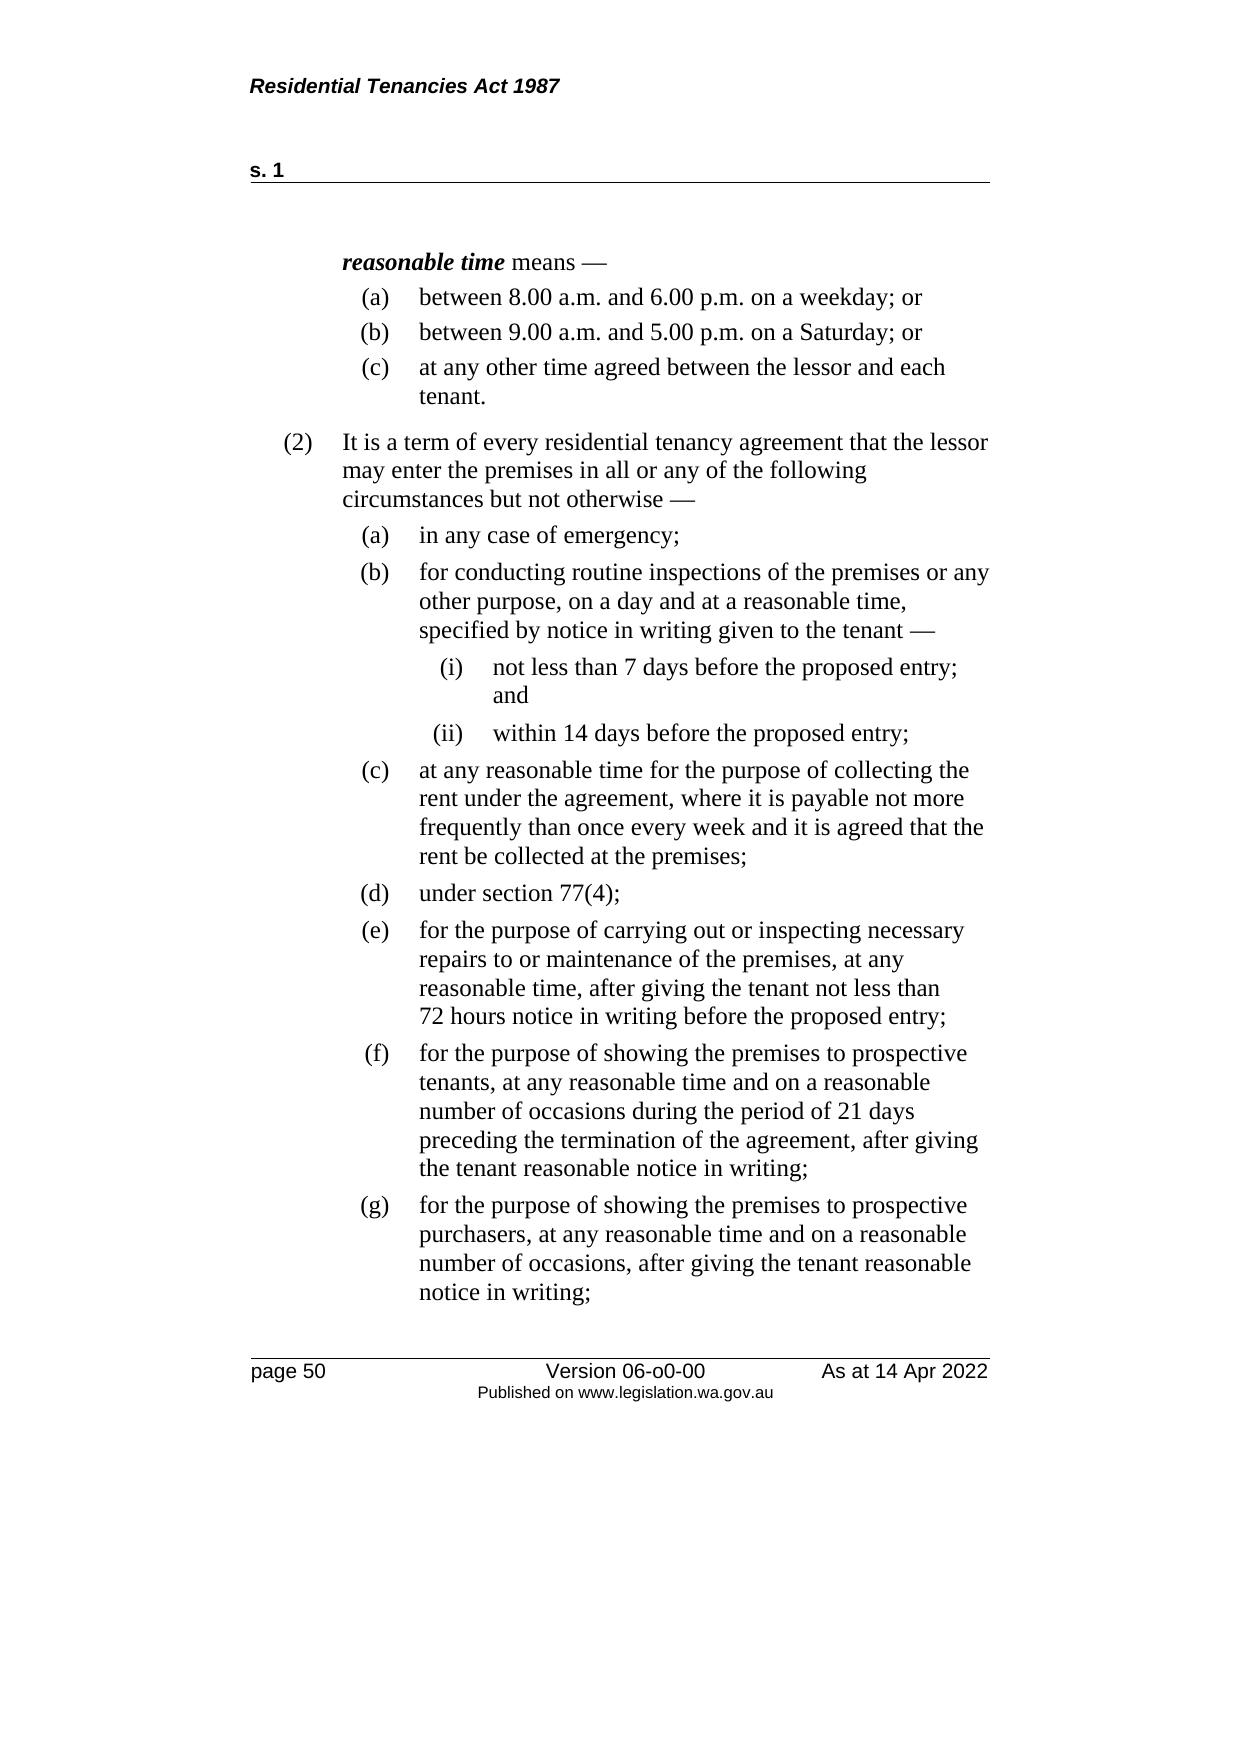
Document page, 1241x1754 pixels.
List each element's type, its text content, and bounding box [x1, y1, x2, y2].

text (e) for the purpose of carrying out or inspecting necessary repairs to or maintenance of the premises, at any reasonable time, after giving the tenant not less than 72 hours notice in writing before the proposed entry; [251, 915, 990, 1030]
text (a) in any case of emergency; [251, 520, 990, 549]
text (g) for the purpose of showing the premises to prospective purchasers, at any reasonable time and on a reasonable number of occasions, after giving the tenant reasonable notice in writing; [251, 1191, 990, 1306]
text (2) It is a term of every residential tenancy agreement that the lessor may enter the premises in all or any of the following circumstances but not otherwise — [251, 427, 990, 513]
text reasonable time means — [251, 247, 990, 276]
text (d) under section 77(4); [251, 878, 990, 907]
text (b) between 9.00 a.m. and 5.00 p.m. on a Saturday; or [251, 317, 990, 346]
text (a) between 8.00 a.m. and 6.00 p.m. on a weekday; or [251, 282, 990, 311]
text (f) for the purpose of showing the premises to prospective tenants, at any reasonable time and on a reasonable number of occasions during the period of 21 days preceding the termination of the agreement, after giving the tenant reasonable notice in writing; [251, 1038, 990, 1182]
text (b) for conducting routine inspections of the premises or any other purpose, on a day and at a reasonable time, specified by notice in writing given to the tenant — [251, 557, 990, 643]
text (c) at any reasonable time for the purpose of collecting the rent under the agreement, where it is payable not more frequently than once every week and it is agreed that the rent be collected at the premises; [251, 755, 990, 870]
text (c) at any other time agreed between the lessor and each tenant. [251, 352, 990, 410]
text (ii) within 14 days before the proposed entry; [251, 718, 990, 746]
text (i) not less than 7 days before the proposed entry; and [251, 652, 990, 709]
